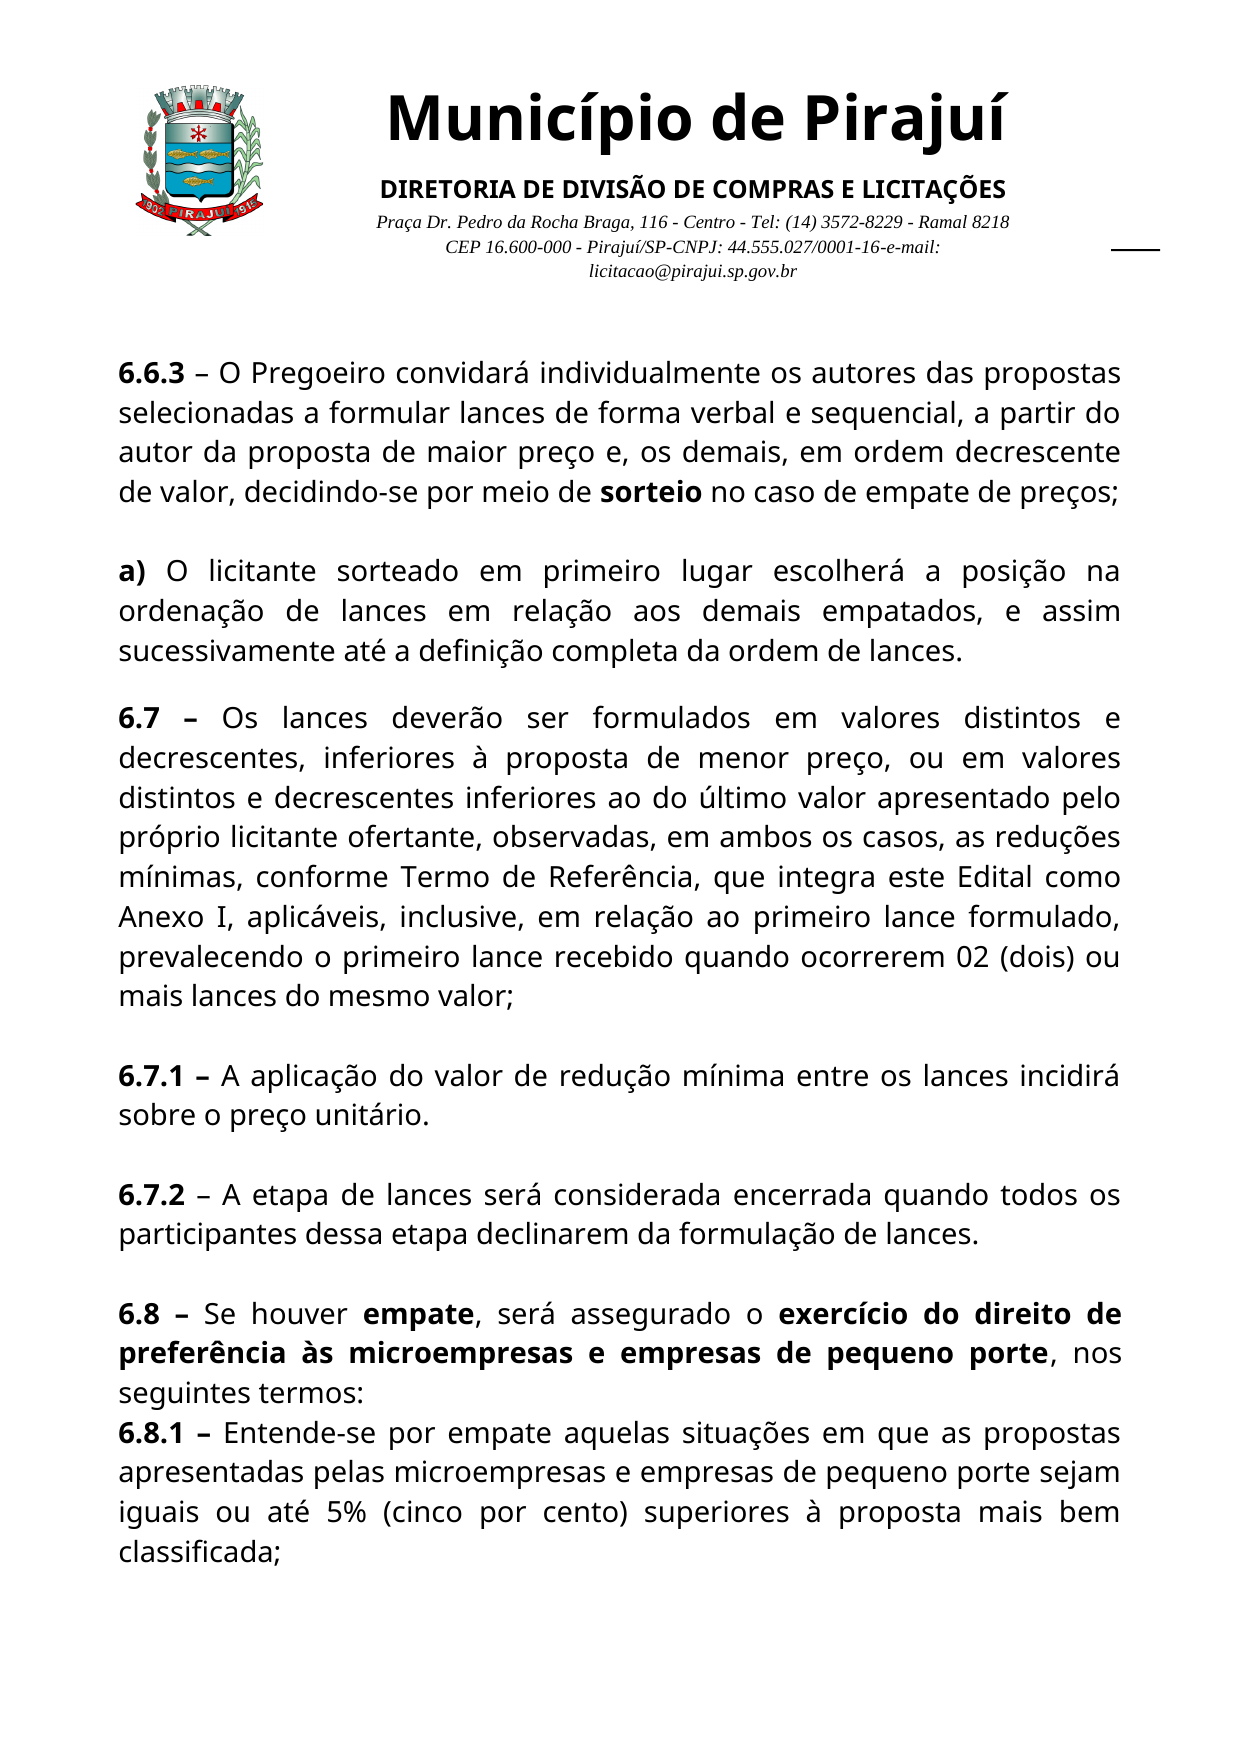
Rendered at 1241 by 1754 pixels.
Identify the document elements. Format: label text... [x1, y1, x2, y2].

text 6.6.3 – O Pregoeiro convidará individualmente os autores das propostas selecionadas a formular lances de forma verbal e sequencial, a partir do autor da proposta de maior preço e, os demais, em ordem decrescente de valor, decidindo-se por meio de sorteio no caso de empate de preços; [118, 352, 1122, 511]
text 6.8 – Se houver empate, será assegurado o exercício do direito de preferência às microempresas e empresas de pequeno porte, nos seguintes termos: [118, 1293, 1122, 1412]
text 6.8.1 – Entende-se por empate aquelas situações em que as propostas apresentadas pelas microempresas e empresas de pequeno porte sejam iguais ou até 5% (cinco por cento) superiores à proposta mais bem classificada; [118, 1412, 1122, 1571]
text a) O licitante sorteado em primeiro lugar escolherá a posição na ordenação de lances em relação aos demais empatados, e assim sucessivamente até a definição completa da ordem de lances. [118, 551, 1122, 670]
text 6.7 – Os lances deverão ser formulados em valores distintos e decrescentes, inferiores à proposta de menor preço, ou em valores distintos e decrescentes inferiores ao do último valor apresentado pelo próprio licitante ofertante, observadas, em ambos os casos, as reduções mínimas, conforme Termo de Referência, que integra este Edital como Anexo I, aplicáveis, inclusive, em relação ao primeiro lance formulado, prevalecendo o primeiro lance recebido quando ocorrerem 02 (dois) ou mais lances do mesmo valor; [118, 698, 1122, 1015]
picture [135, 85, 264, 236]
text 6.7.2 – A etapa de lances será considerada encerrada quando todos os participantes dessa etapa declinarem da formulação de lances. [118, 1174, 1122, 1253]
text 6.7.1 – A aplicação do valor de redução mínima entre os lances incidirá sobre o preço unitário. [118, 1055, 1122, 1134]
